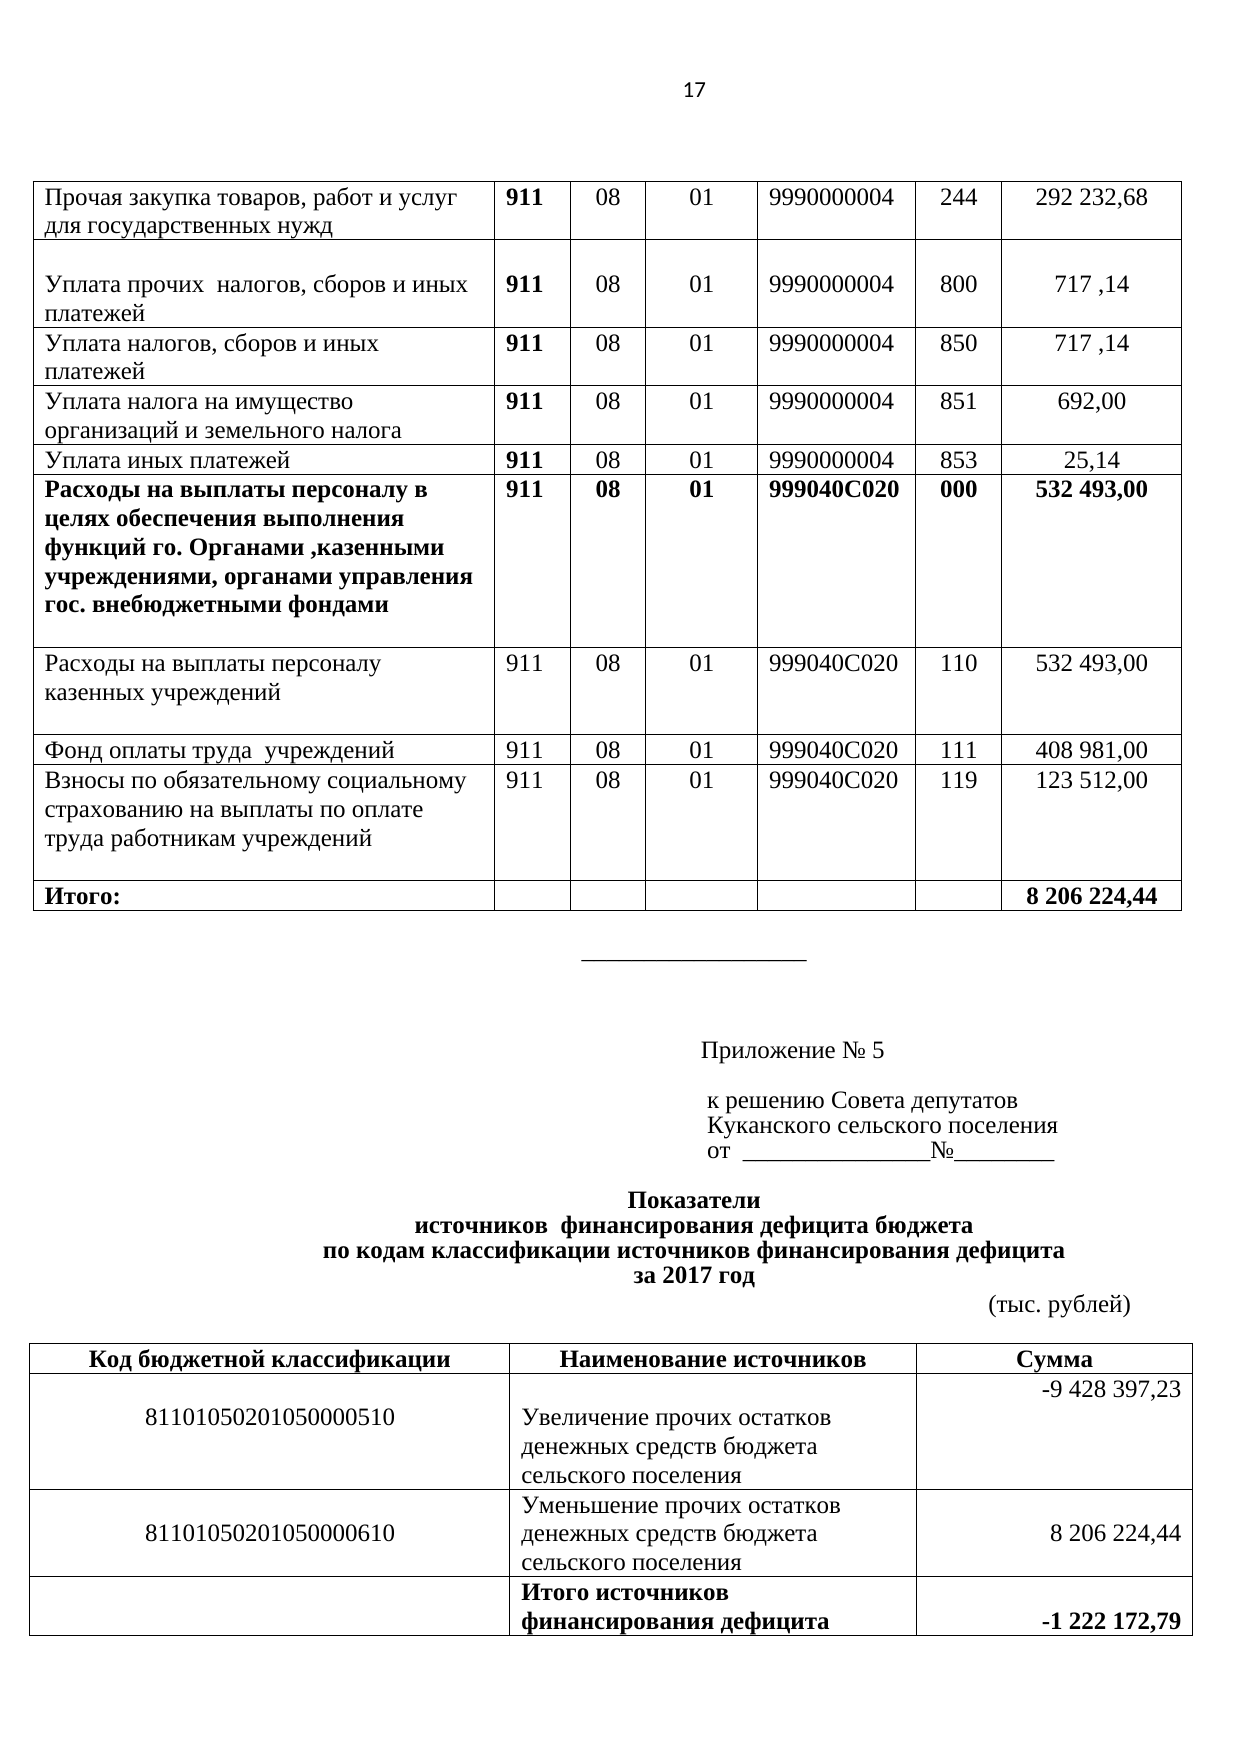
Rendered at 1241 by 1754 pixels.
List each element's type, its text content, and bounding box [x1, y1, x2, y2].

table_cell 08 [571, 182, 645, 239]
table_header Сумма [917, 1344, 1192, 1373]
table_cell 08 [571, 240, 645, 327]
table_cell 01 [646, 735, 757, 764]
table_cell 999040С020 [758, 475, 915, 647]
table_cell 000 [916, 475, 1001, 647]
table_cell [646, 881, 757, 910]
table_cell 08 [571, 475, 645, 647]
table_cell 532 493,00 [1002, 648, 1181, 734]
table_cell Фонд оплаты труда учреждений [34, 735, 494, 764]
table_cell 717 ,14 [1002, 328, 1181, 385]
table_cell 111 [916, 735, 1001, 764]
table_cell 01 [646, 386, 757, 444]
table_cell [571, 881, 645, 910]
table_cell 850 [916, 328, 1001, 385]
table_cell 9990000004 [758, 240, 915, 327]
table_cell Итого: [34, 881, 494, 910]
table_cell 9990000004 [758, 386, 915, 444]
table_cell Взносы по обязательному социальному страхованию на выплаты по оплате труда работникам учреждений [34, 765, 494, 880]
table_cell 911 [495, 182, 570, 239]
text от _______________№________ [694, 1139, 1181, 1164]
table_cell Прочая закупка товаров, работ и услуг для государственных нужд [34, 182, 494, 239]
table_cell 532 493,00 [1002, 475, 1181, 647]
table_cell 9990000004 [758, 445, 915, 473]
table_cell 08 [571, 765, 645, 880]
table_cell [495, 881, 570, 910]
table_cell 911 [495, 735, 570, 764]
table_cell 01 [646, 765, 757, 880]
table_cell 853 [916, 445, 1001, 473]
table_cell Уплата иных платежей [34, 445, 494, 473]
table_cell 119 [916, 765, 1001, 880]
table_cell 81101050201050000510 [30, 1374, 509, 1489]
table_cell 911 [495, 328, 570, 385]
table_cell 8 206 224,44 [917, 1490, 1192, 1576]
table_cell 911 [495, 765, 570, 880]
text по кодам классификации источников финансирования дефицита [207, 1239, 1181, 1264]
table_cell 81101050201050000610 [30, 1490, 509, 1576]
table_cell 110 [916, 648, 1001, 734]
table_cell 01 [646, 240, 757, 327]
table_cell Увеличение прочих остатков денежных средств бюджета сельского поселения [510, 1374, 916, 1489]
table_cell 408 981,00 [1002, 735, 1181, 764]
table_header Код бюджетной классификации [30, 1344, 509, 1373]
table_cell 08 [571, 386, 645, 444]
table_cell 9990000004 [758, 182, 915, 239]
table_cell 999040С020 [758, 765, 915, 880]
table_cell 244 [916, 182, 1001, 239]
table_cell Уплата налогов, сборов и иных платежей [34, 328, 494, 385]
table_cell Расходы на выплаты персоналу казенных учреждений [34, 648, 494, 734]
table_cell Уменьшение прочих остатков денежных средств бюджета сельского поселения [510, 1490, 916, 1576]
table_cell [758, 881, 915, 910]
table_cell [510, 1577, 916, 1634]
table_cell 9990000004 [758, 328, 915, 385]
table_cell Уплата налога на имущество организаций и земельного налога [34, 386, 494, 444]
table_cell -9 428 397,23 [917, 1374, 1192, 1489]
table_cell 08 [571, 735, 645, 764]
table_header Наименование источников [510, 1344, 916, 1373]
table_cell 08 [571, 328, 645, 385]
text Приложение № 5 [694, 1039, 1181, 1064]
table_cell 999040С020 [758, 648, 915, 734]
table_cell 911 [495, 445, 570, 473]
table_cell 01 [646, 475, 757, 647]
table_cell Уплата прочих налогов, сборов и иных платежей [34, 240, 494, 327]
table_cell 01 [646, 328, 757, 385]
table_cell -1 222 172,79 [917, 1577, 1192, 1634]
text (тыс. рублей) [207, 1289, 1181, 1318]
table_cell 911 [495, 648, 570, 734]
table_cell Расходы на выплаты персоналу в целях обеспечения выполнения функций го. Органами ,казенными учреждениями, органами управления гос. внебюджетными фондами [34, 475, 494, 647]
table_cell 01 [646, 182, 757, 239]
text __________________ [207, 939, 1181, 964]
text к решению Совета депутатов [207, 1089, 1181, 1114]
text Показатели [207, 1189, 1181, 1214]
table_cell 692,00 [1002, 386, 1181, 444]
table_cell 01 [646, 648, 757, 734]
table_cell 851 [916, 386, 1001, 444]
table_cell 717 ,14 [1002, 240, 1181, 327]
text за 2017 год [207, 1264, 1181, 1289]
table_cell 911 [495, 386, 570, 444]
table_cell 01 [646, 445, 757, 473]
table_cell 292 232,68 [1002, 182, 1181, 239]
text Куканского сельского поселения [207, 1114, 1181, 1139]
table_cell 123 512,00 [1002, 765, 1181, 880]
table_cell 800 [916, 240, 1001, 327]
table_cell 911 [495, 475, 570, 647]
table_cell 08 [571, 445, 645, 473]
table_cell [30, 1577, 509, 1634]
table_cell [916, 881, 1001, 910]
table_cell 911 [495, 240, 570, 327]
table_cell 8 206 224,44 [1002, 881, 1181, 910]
table_cell 08 [571, 648, 645, 734]
table_cell 25,14 [1002, 445, 1181, 473]
text источников финансирования дефицита бюджета [207, 1214, 1181, 1239]
table_cell 999040С020 [758, 735, 915, 764]
